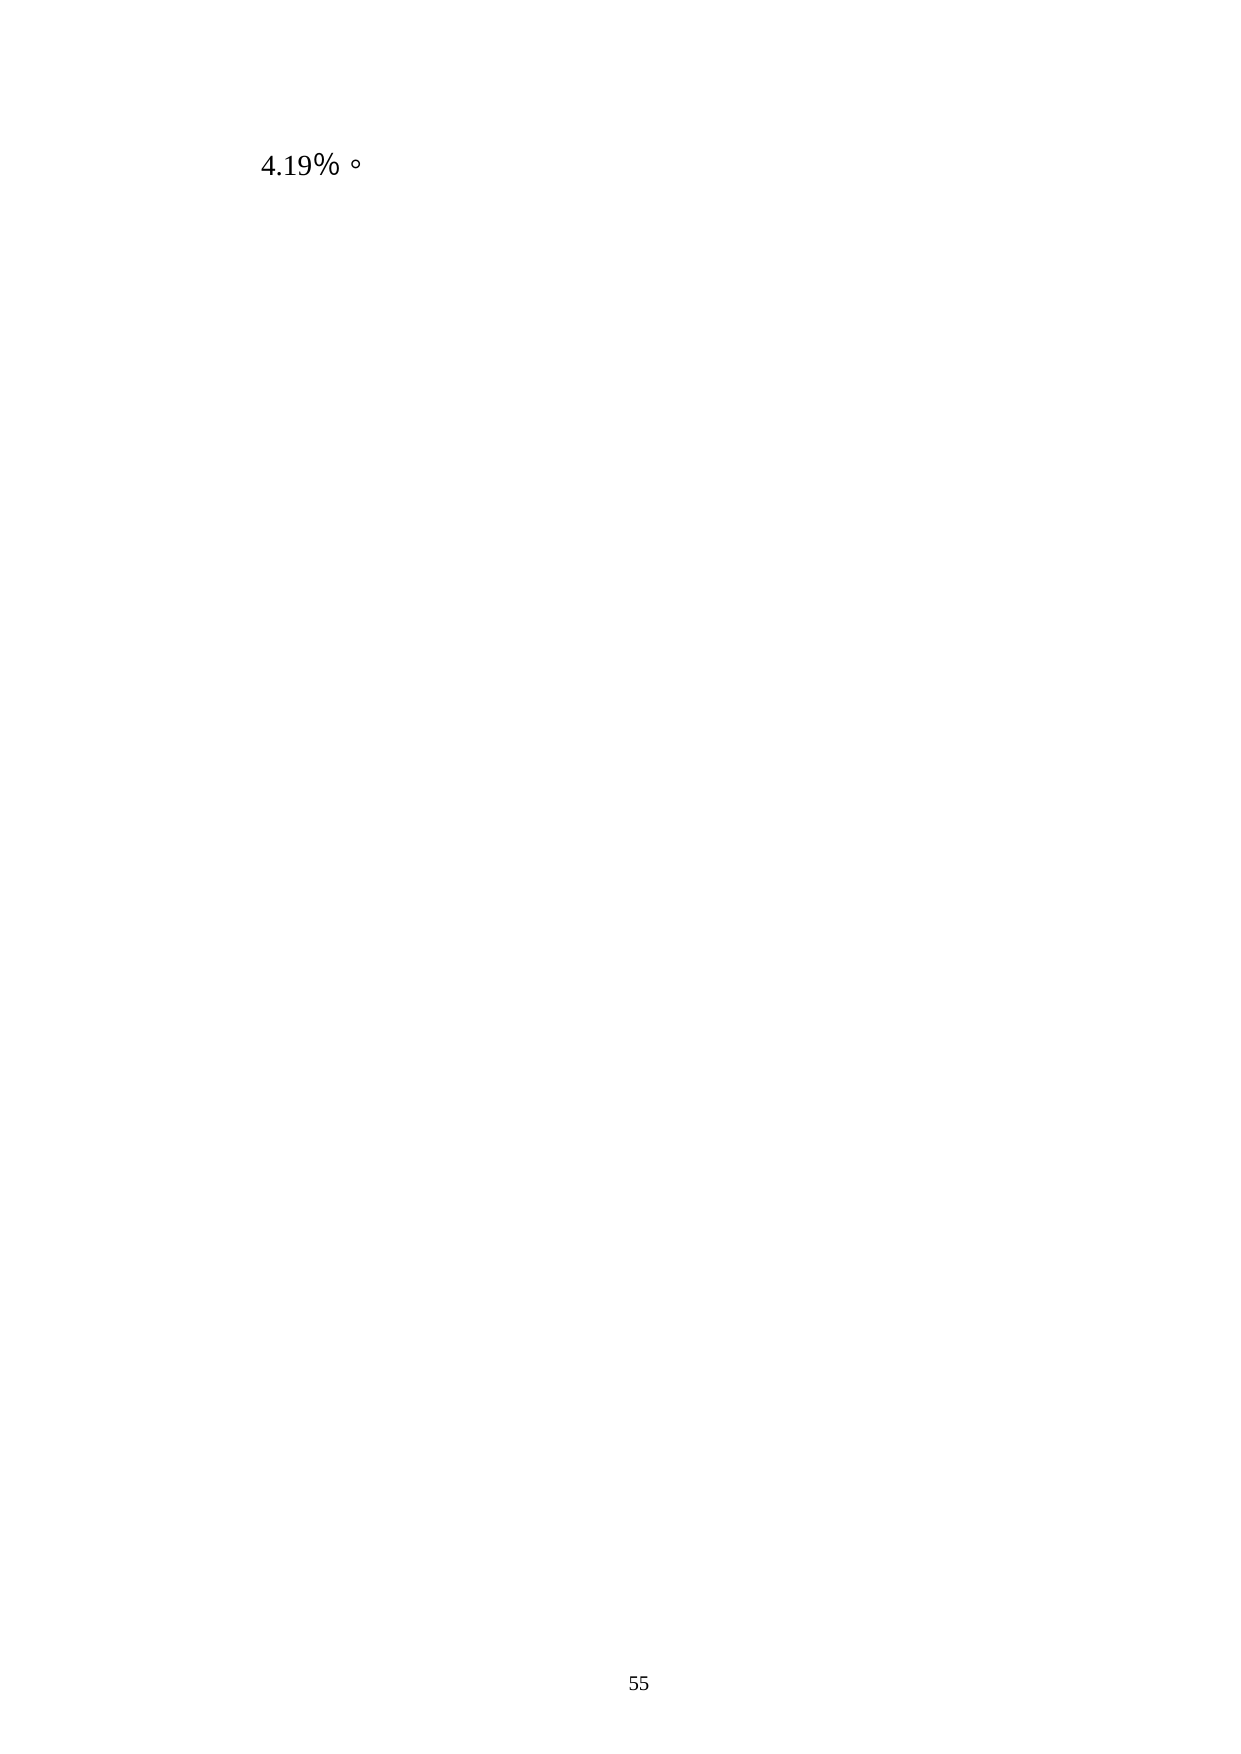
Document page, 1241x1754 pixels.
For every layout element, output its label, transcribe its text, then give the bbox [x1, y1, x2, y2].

text －102年4月製造業勞動生產力指數為130.09，較101年同月下降2.42％；單位產出勞動成本指數為74.08，較101年同月上升4.19％。 [232, 142, 1105, 184]
